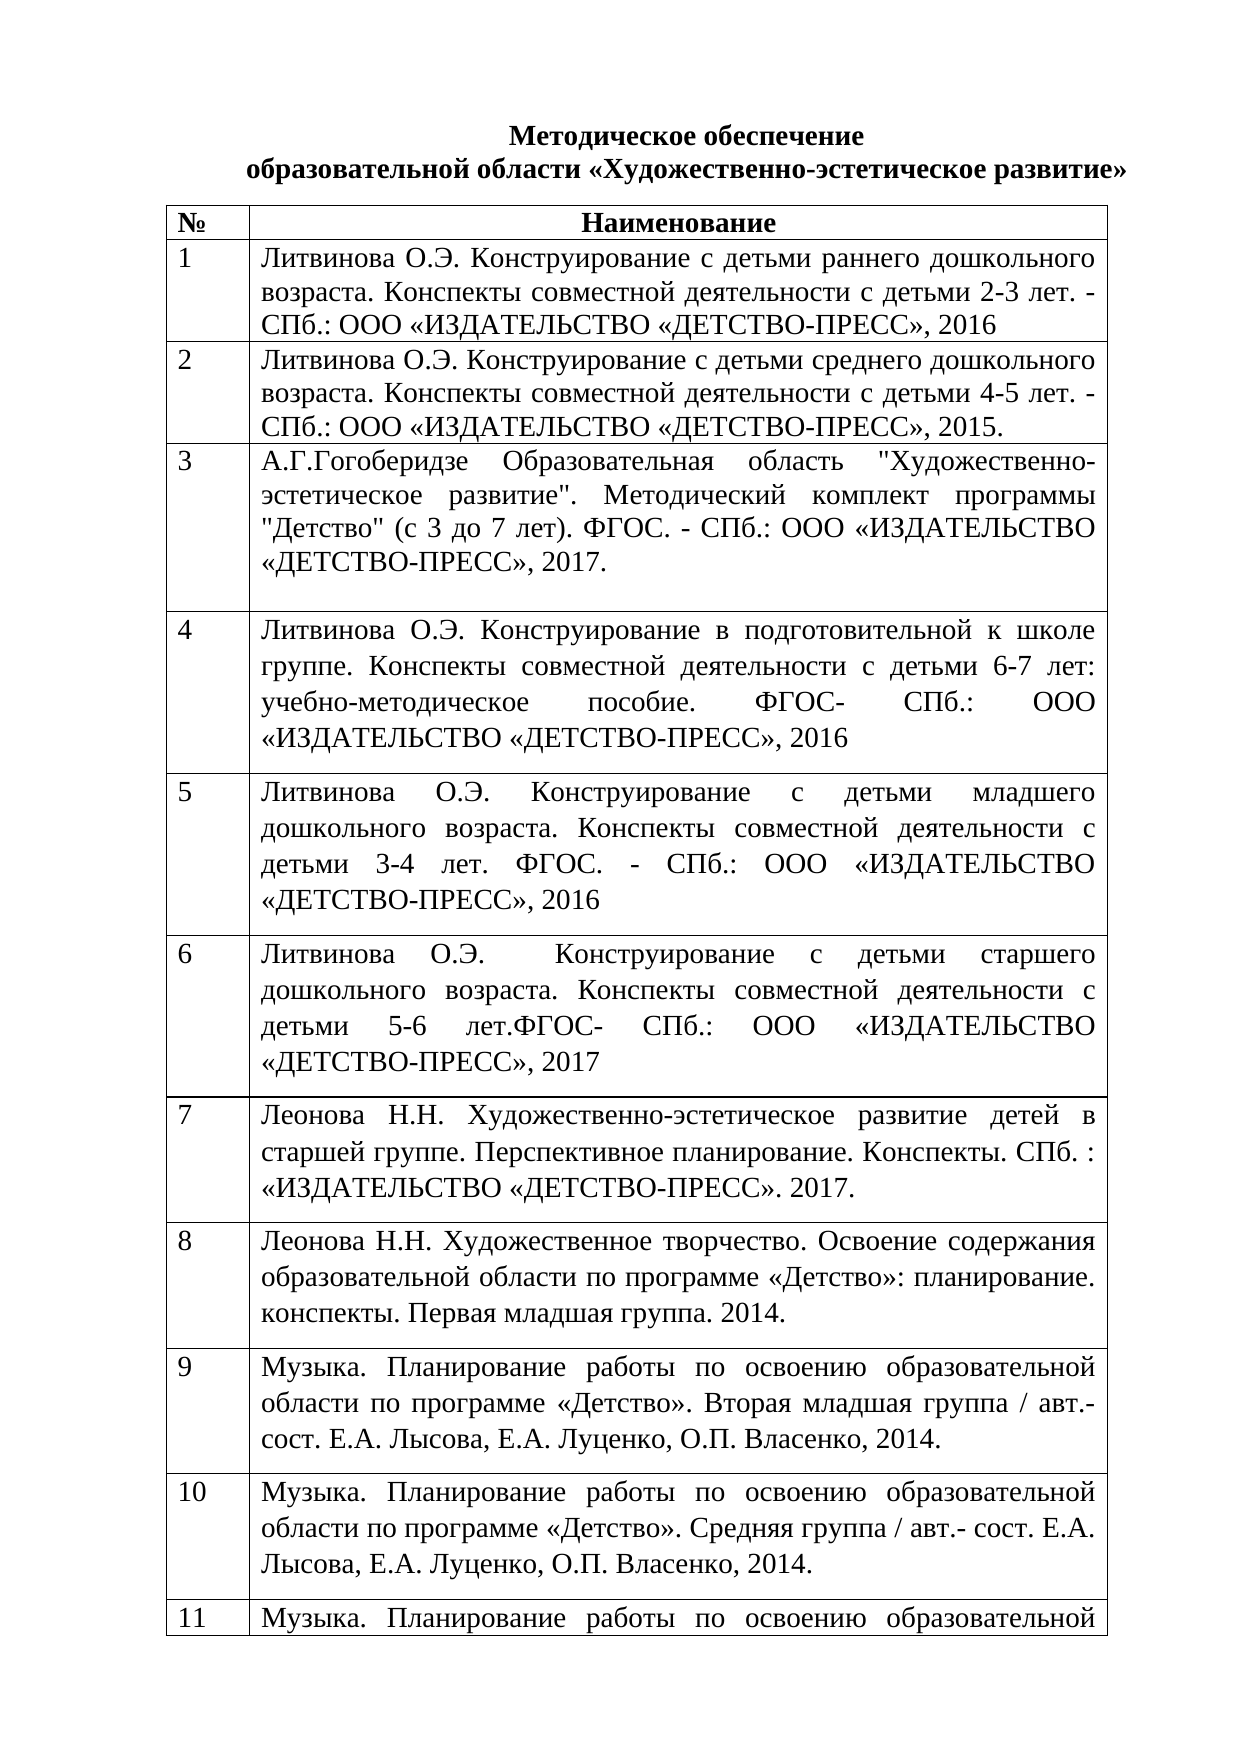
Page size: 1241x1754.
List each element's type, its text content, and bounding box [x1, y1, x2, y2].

table_cell 2 [167, 342, 249, 442]
table_cell Литвинова О.Э. Конструирование с детьми старшего дошкольного возраста. Конспекты совместной деятельности с детьми 5-6 лет.ФГОС- СПб.: ООО «ИЗДАТЕЛЬСТВО «ДЕТСТВО-ПРЕСС», 2017 [250, 936, 1107, 1096]
table_cell 4 [167, 612, 249, 773]
table_cell 7 [167, 1098, 249, 1222]
text образовательной области «Художественно-эстетическое развитие» [177, 152, 1196, 185]
table_cell А.Г.Гогоберидзе Образовательная область "Художественно-эстетическое развитие". Методический комплект программы "Детство" (с 3 до 7 лет). ФГОС. - СПб.: ООО «ИЗДАТЕЛЬСТВО «ДЕТСТВО-ПРЕСС», 2017. [250, 444, 1107, 611]
table_cell Музыка. Планирование работы по освоению образовательной области по программе «Детство». Вторая младшая группа / авт.- сост. Е.А. Лысова, Е.А. Луценко, О.П. Власенко, 2014. [250, 1349, 1107, 1473]
table_cell 10 [167, 1474, 249, 1599]
table_cell 11 [167, 1600, 249, 1635]
table_cell Леонова Н.Н. Художественное творчество. Освоение содержания образовательной области по программе «Детство»: планирование. конспекты. Первая младшая группа. 2014. [250, 1223, 1107, 1348]
table_header № [167, 206, 249, 239]
table_cell 3 [167, 444, 249, 611]
table_cell Литвинова О.Э. Конструирование с детьми среднего дошкольного возраста. Конспекты совместной деятельности с детьми 4-5 лет. - СПб.: ООО «ИЗДАТЕЛЬСТВО «ДЕТСТВО-ПРЕСС», 2015. [250, 342, 1107, 442]
table_cell Литвинова О.Э. Конструирование с детьми младшего дошкольного возраста. Конспекты совместной деятельности с детьми 3-4 лет. ФГОС. - СПб.: ООО «ИЗДАТЕЛЬСТВО «ДЕТСТВО-ПРЕСС», 2016 [250, 774, 1107, 935]
table_cell 9 [167, 1349, 249, 1473]
table_header Наименование [250, 206, 1107, 239]
table_cell 6 [167, 936, 249, 1096]
table_cell Литвинова О.Э. Конструирование в подготовительной к школе группе. Конспекты совместной деятельности с детьми 6-7 лет: учебно-методическое пособие. ФГОС- СПб.: ООО «ИЗДАТЕЛЬСТВО «ДЕТСТВО-ПРЕСС», 2016 [250, 612, 1107, 773]
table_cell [250, 1600, 1107, 1635]
table_cell Литвинова О.Э. Конструирование с детьми раннего дошкольного возраста. Конспекты совместной деятельности с детьми 2-3 лет. - СПб.: ООО «ИЗДАТЕЛЬСТВО «ДЕТСТВО-ПРЕСС», 2016 [250, 240, 1107, 341]
table_cell 1 [167, 240, 249, 341]
table_cell 8 [167, 1223, 249, 1348]
table_cell Музыка. Планирование работы по освоению образовательной области по программе «Детство». Средняя группа / авт.- сост. Е.А. Лысова, Е.А. Луценко, О.П. Власенко, 2014. [250, 1474, 1107, 1599]
table_cell Леонова Н.Н. Художественно-эстетическое развитие детей в старшей группе. Перспективное планирование. Конспекты. СПб. : «ИЗДАТЕЛЬСТВО «ДЕТСТВО-ПРЕСС». 2017. [250, 1098, 1107, 1222]
text Методическое обеспечение [177, 118, 1196, 152]
table_cell 5 [167, 774, 249, 935]
